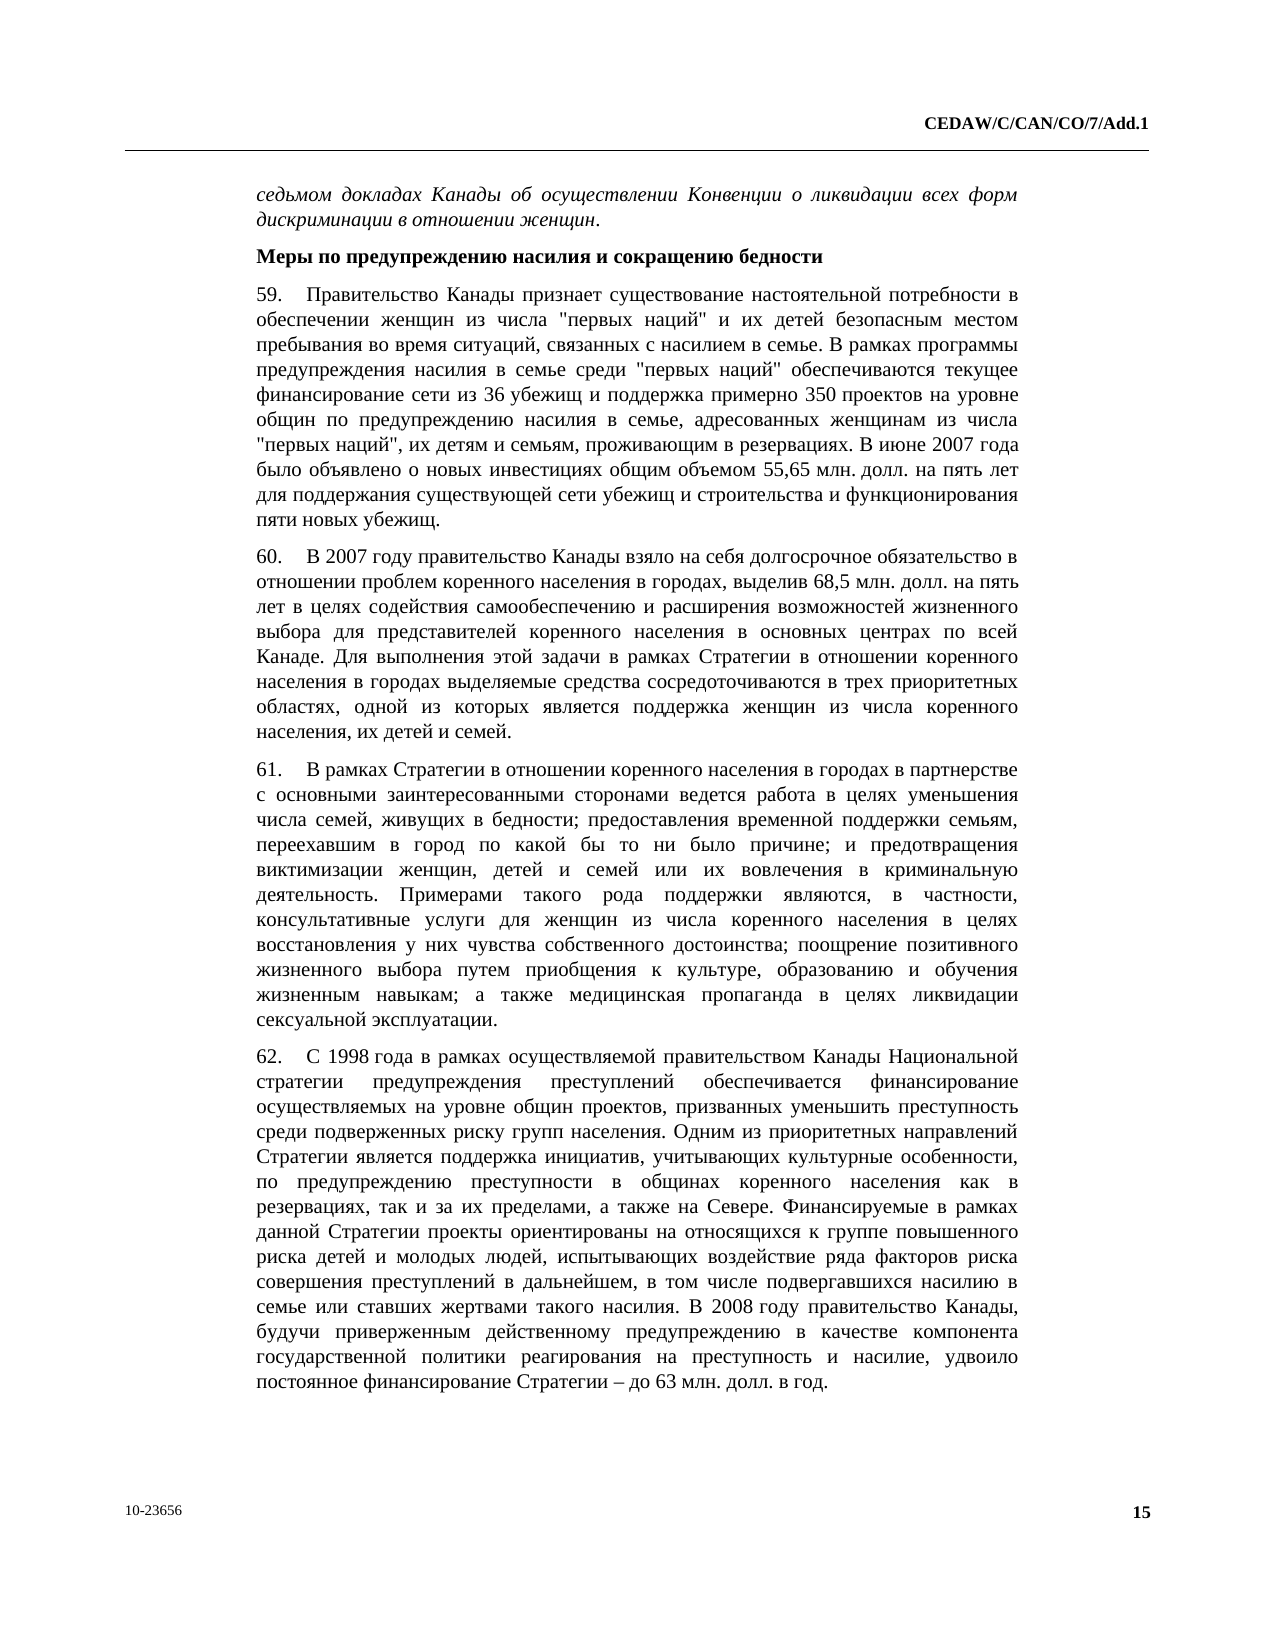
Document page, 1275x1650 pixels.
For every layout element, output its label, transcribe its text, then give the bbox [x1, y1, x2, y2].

text Меры по предупреждению насилия и сокращению бедности [256, 244, 1019, 269]
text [256, 181, 1019, 231]
text 62. С 1998 года в рамках осуществляемой правительством Канады Национальной стратегии предупреждения преступлений обеспечивается финансирование осуществляемых на уровне общин проектов, призванных уменьшить преступность среди подверженных риску групп населения. Одним из приоритетных направлений Стратегии является поддержка инициатив, учитывающих культурные особенности, по предупреждению преступности в общинах коренного населения как в резервациях, так и за их пределами, а также на Севере. Финансируемые в рамках данной Стратегии проекты ориентированы на относящихся к группе повышенного риска детей и молодых людей, испытывающих воздействие ряда факторов риска совершения преступлений в дальнейшем, в том числе подвергавшихся насилию в семье или ставших жертвами такого насилия. В 2008 году правительство Канады, будучи приверженным действенному предупреждению в качестве компонента государственной политики реагирования на преступность и насилие, удвоило постоянное финансирование Стратегии – до 63 млн. долл. в год. [256, 1044, 1019, 1394]
text 61. В рамках Стратегии в отношении коренного населения в городах в партнерстве с основными заинтересованными сторонами ведется работа в целях уменьшения числа семей, живущих в бедности; предоставления временной поддержки семьям, переехавшим в город по какой бы то ни было причине; и предотвращения виктимизации женщин, детей и семей или их вовлечения в криминальную деятельность. Примерами такого рода поддержки являются, в частности, консультативные услуги для женщин из числа коренного населения в целях восстановления у них чувства собственного достоинства; поощрение позитивного жизненного выбора путем приобщения к культуре, образованию и обучения жизненным навыкам; а также медицинская пропаганда в целях ликвидации сексуальной эксплуатации. [256, 756, 1019, 1031]
text 59. Правительство Канады признает существование настоятельной потребности в обеспечении женщин из числа "первых наций" и их детей безопасным местом пребывания во время ситуаций, связанных с насилием в семье. В рамках программы предупреждения насилия в семье среди "первых наций" обеспечиваются текущее финансирование сети из 36 убежищ и поддержка примерно 350 проектов на уровне общин по предупреждению насилия в семье, адресованных женщинам из числа "первых наций", их детям и семьям, проживающим в резервациях. В июне 2007 года было объявлено о новых инвестициях общим объемом 55,65 млн. долл. на пять лет для поддержания существующей сети убежищ и строительства и функционирования пяти новых убежищ. [256, 281, 1019, 531]
text 60. В 2007 году правительство Канады взяло на себя долгосрочное обязательство в отношении проблем коренного населения в городах, выделив 68,5 млн. долл. на пять лет в целях содействия самообеспечению и расширения возможностей жизненного выбора для представителей коренного населения в основных центрах по всей Канаде. Для выполнения этой задачи в рамках Стратегии в отношении коренного населения в городах выделяемые средства сосредоточиваются в трех приоритетных областях, одной из которых является поддержка женщин из числа коренного населения, их детей и семей. [256, 544, 1019, 744]
